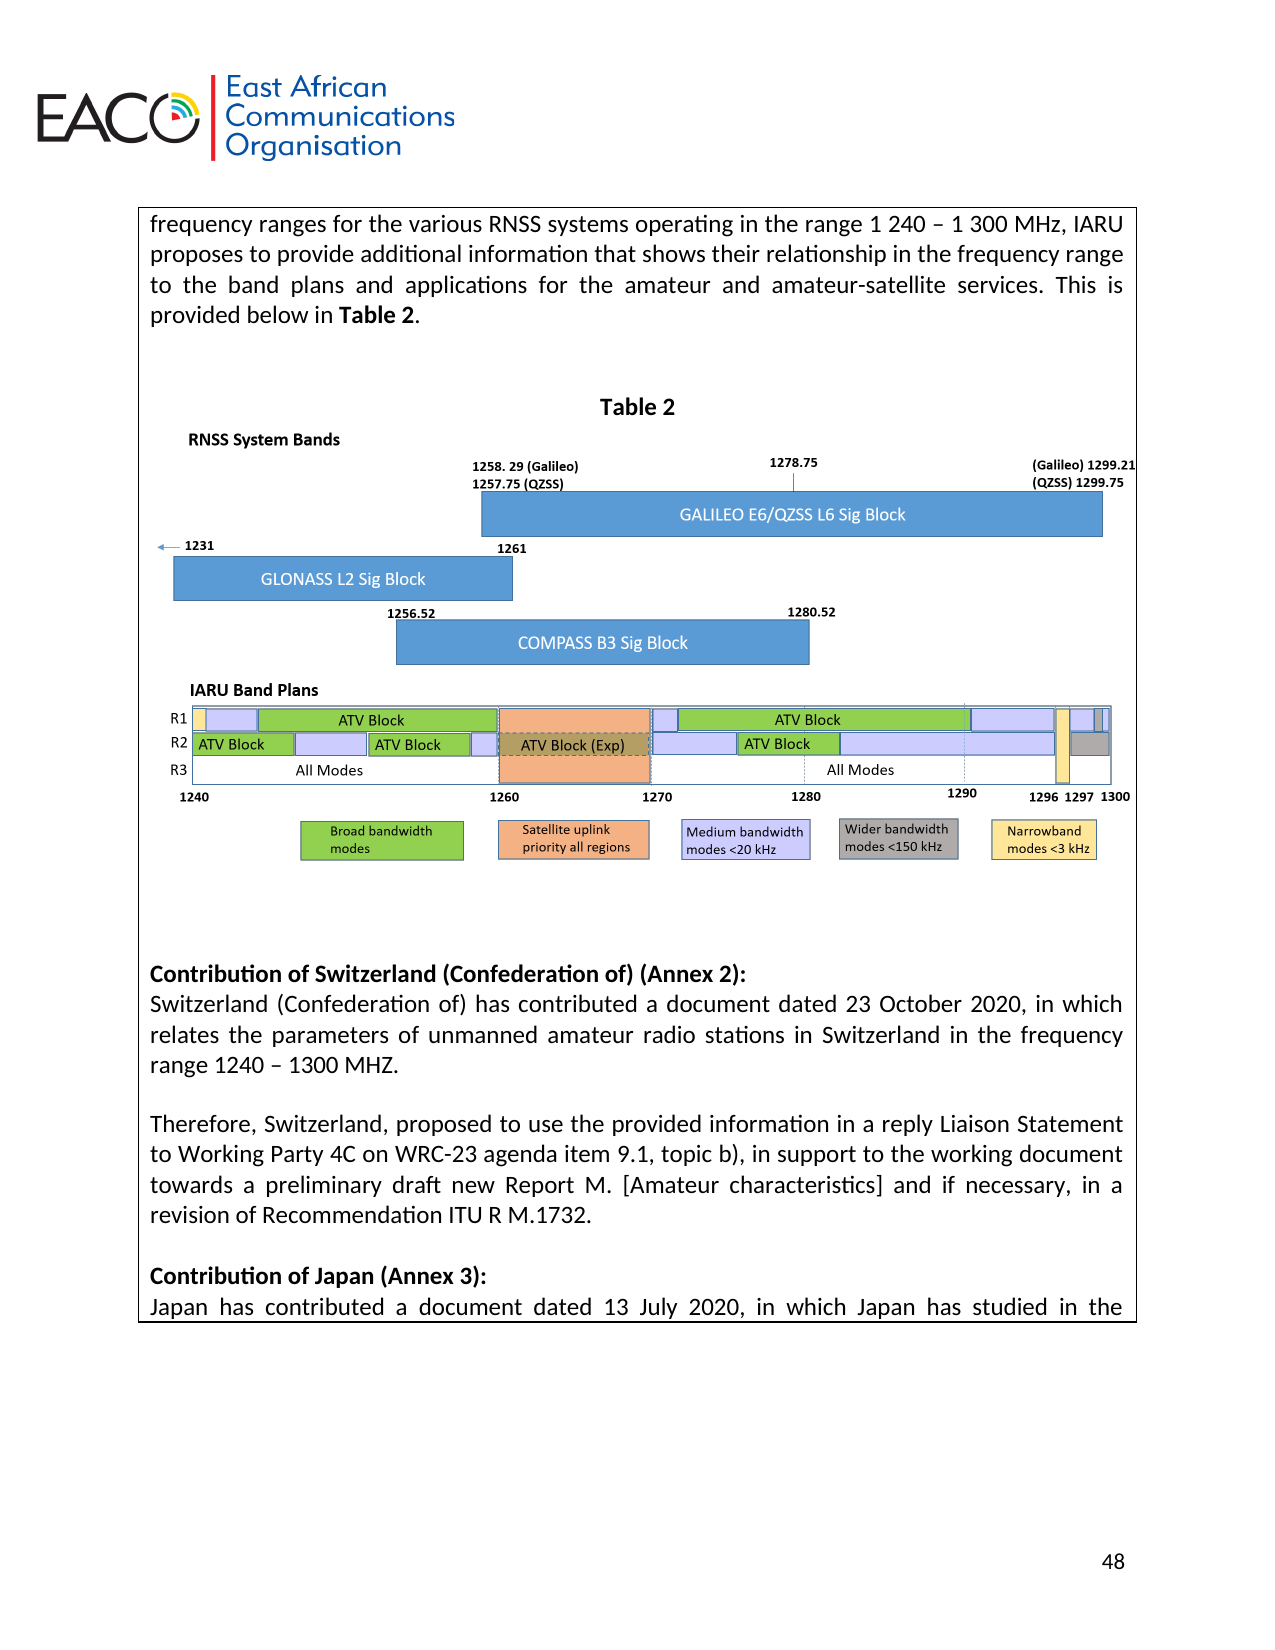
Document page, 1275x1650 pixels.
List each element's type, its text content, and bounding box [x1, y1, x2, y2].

picture [150, 421, 1137, 867]
picture [37, 75, 455, 161]
